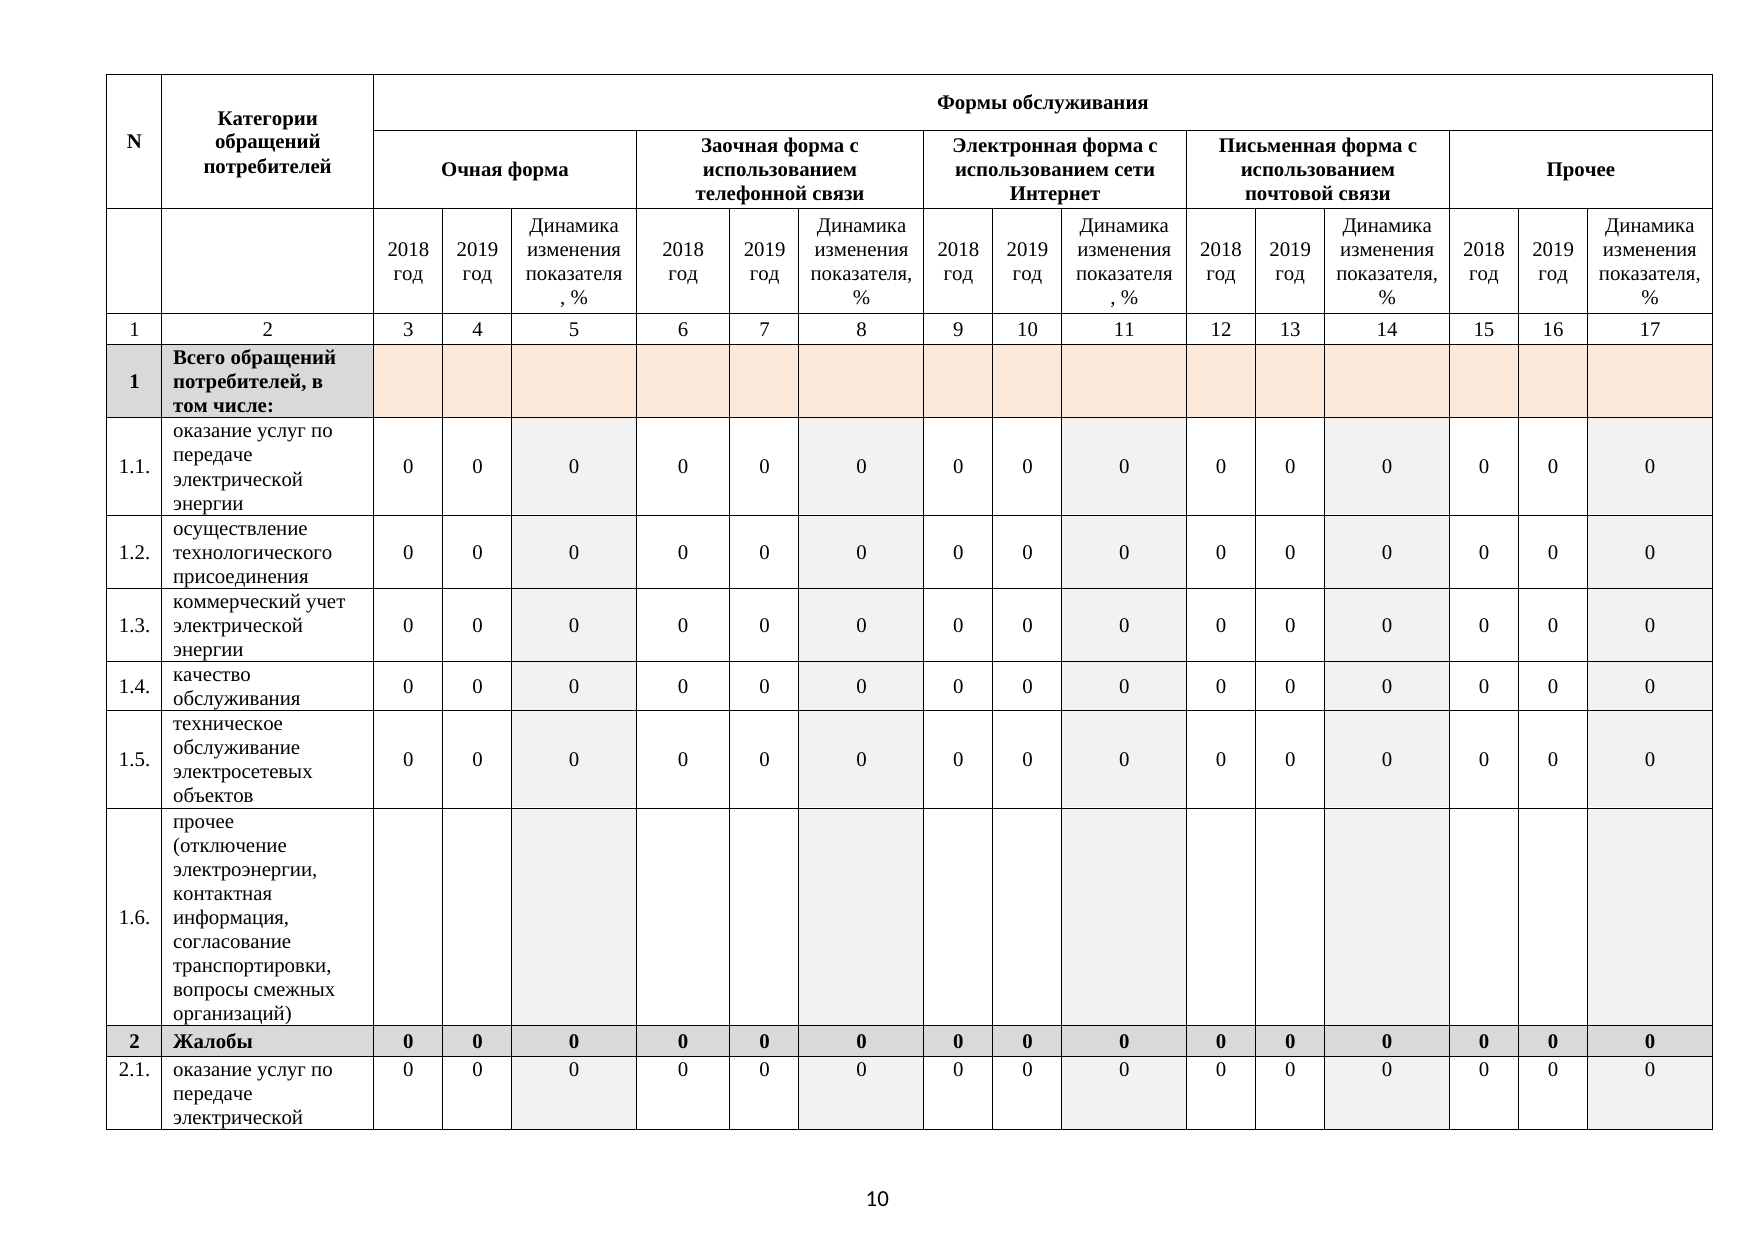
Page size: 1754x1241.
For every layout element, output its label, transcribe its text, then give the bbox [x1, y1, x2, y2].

table_cell 0 [374, 516, 442, 588]
table_cell оказание услуг по передаче электрической энергии [162, 418, 373, 514]
table_cell 0 [374, 1026, 442, 1056]
table_cell осуществление технологического присоединения [162, 516, 373, 588]
table_cell 1.5. [107, 711, 161, 807]
table_cell 0 [799, 516, 923, 588]
table_cell Заочная форма с использованием телефонной связи [637, 131, 923, 208]
table_cell Письменная форма с использованием почтовой связи [1187, 131, 1449, 208]
table_cell [730, 345, 798, 417]
table_cell 0 [374, 711, 442, 807]
table_cell 2018 год [1187, 209, 1255, 313]
table_cell [374, 345, 442, 417]
table_cell 0 [1519, 418, 1587, 514]
table_cell 0 [1325, 711, 1449, 807]
table_cell [1187, 345, 1255, 417]
table_cell [924, 809, 992, 1025]
table_cell 0 [512, 589, 636, 661]
table_cell 0 [993, 1057, 1061, 1129]
table_cell 0 [1450, 516, 1518, 588]
table_cell 0 [1256, 589, 1324, 661]
table_cell 2019 год [993, 209, 1061, 313]
table_cell 0 [730, 1026, 798, 1056]
table_cell 0 [799, 711, 923, 807]
table_cell 0 [1256, 662, 1324, 710]
table_cell 0 [924, 516, 992, 588]
table_cell [1187, 809, 1255, 1025]
table_cell 3 [374, 314, 442, 344]
table_cell 0 [1256, 711, 1324, 807]
table_cell 0 [1519, 516, 1587, 588]
table_cell 0 [924, 589, 992, 661]
table_cell 0 [1187, 418, 1255, 514]
table_cell 0 [443, 711, 511, 807]
table_cell 0 [993, 589, 1061, 661]
table_cell Жалобы [162, 1026, 373, 1056]
table_cell 0 [924, 1057, 992, 1129]
table_cell 0 [512, 418, 636, 514]
table_cell 0 [1325, 662, 1449, 710]
table_cell [1450, 809, 1518, 1025]
table_cell 0 [512, 1057, 636, 1129]
table_cell [443, 809, 511, 1025]
table_cell 5 [512, 314, 636, 344]
table_header Категории обращений потребителей [162, 75, 373, 208]
table_cell 0 [1062, 662, 1186, 710]
table_cell 6 [637, 314, 729, 344]
table_cell 0 [1187, 662, 1255, 710]
table_cell 0 [1519, 711, 1587, 807]
table_cell 12 [1187, 314, 1255, 344]
table_cell 2018 год [374, 209, 442, 313]
table_cell 16 [1519, 314, 1587, 344]
table_cell Всего обращений потребителей, в том числе: [162, 345, 373, 417]
table_cell 0 [1519, 1057, 1587, 1129]
table_cell 0 [1519, 662, 1587, 710]
table_cell 1.3. [107, 589, 161, 661]
table_cell 2019 год [1519, 209, 1587, 313]
table_cell 0 [1450, 418, 1518, 514]
table_cell 2 [107, 1026, 161, 1056]
table_cell 1.2. [107, 516, 161, 588]
table_cell 0 [1450, 1026, 1518, 1056]
table_cell 0 [443, 516, 511, 588]
table_cell Динамика изменения показателя, % [512, 209, 636, 313]
table_cell [799, 809, 923, 1025]
table_cell 0 [993, 711, 1061, 807]
table_cell Прочее [1450, 131, 1712, 208]
table_cell 0 [1325, 418, 1449, 514]
table_cell 0 [637, 516, 729, 588]
table_cell 1 [107, 314, 161, 344]
table_cell 0 [993, 516, 1061, 588]
table_cell Электронная форма с использованием сети Интернет [924, 131, 1186, 208]
table_cell 0 [1588, 418, 1712, 514]
table_cell техническое обслуживание электросетевых объектов [162, 711, 373, 807]
table_cell [1519, 345, 1587, 417]
table_cell 0 [637, 589, 729, 661]
table_cell 17 [1588, 314, 1712, 344]
table_cell 0 [730, 589, 798, 661]
table_cell 0 [1256, 1057, 1324, 1129]
table_cell 9 [924, 314, 992, 344]
table_cell 0 [637, 662, 729, 710]
table_cell 0 [1256, 418, 1324, 514]
table_cell 0 [1187, 711, 1255, 807]
table_cell [512, 809, 636, 1025]
table_cell 2018 год [1450, 209, 1518, 313]
table_cell Очная форма [374, 131, 636, 208]
table_cell [637, 345, 729, 417]
table_cell [1325, 345, 1449, 417]
table_cell 0 [1588, 711, 1712, 807]
table_cell 0 [443, 662, 511, 710]
table_cell 0 [1588, 662, 1712, 710]
table_cell [1062, 345, 1186, 417]
table_cell 1.4. [107, 662, 161, 710]
table_cell качество обслуживания [162, 662, 373, 710]
table_cell 0 [1256, 516, 1324, 588]
table_cell 0 [730, 418, 798, 514]
table_cell 0 [1450, 711, 1518, 807]
table_cell 0 [443, 589, 511, 661]
table_cell 0 [1325, 516, 1449, 588]
table_cell [1588, 809, 1712, 1025]
table_cell [107, 209, 161, 313]
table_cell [162, 1057, 373, 1129]
table_cell 0 [1450, 1057, 1518, 1129]
table_cell [924, 345, 992, 417]
table_cell 0 [1062, 589, 1186, 661]
table_cell 0 [799, 1057, 923, 1129]
table_cell [512, 345, 636, 417]
table_cell 15 [1450, 314, 1518, 344]
table_cell 0 [924, 711, 992, 807]
table_cell 0 [374, 418, 442, 514]
table_cell Динамика изменения показателя, % [1325, 209, 1449, 313]
table_cell 13 [1256, 314, 1324, 344]
table_cell [1062, 809, 1186, 1025]
table_cell 0 [924, 1026, 992, 1056]
table_cell 2.1. [107, 1057, 161, 1129]
table_cell 0 [1062, 516, 1186, 588]
table_cell 0 [1450, 662, 1518, 710]
table_cell [1519, 809, 1587, 1025]
table_cell 2019 год [1256, 209, 1324, 313]
table_cell 0 [1325, 589, 1449, 661]
table_cell Динамика изменения показателя, % [1588, 209, 1712, 313]
table_cell 0 [730, 516, 798, 588]
table_cell [637, 809, 729, 1025]
table_cell 0 [730, 711, 798, 807]
table_cell 0 [637, 1026, 729, 1056]
table_cell 0 [924, 418, 992, 514]
table_cell 0 [637, 711, 729, 807]
table_cell [162, 209, 373, 313]
table_cell 0 [1062, 711, 1186, 807]
table_cell 0 [1187, 1057, 1255, 1129]
table_cell Динамика изменения показателя, % [1062, 209, 1186, 313]
table_cell 0 [512, 516, 636, 588]
table_cell 0 [799, 662, 923, 710]
table_cell 0 [443, 1026, 511, 1056]
table_cell 0 [993, 662, 1061, 710]
table_cell 11 [1062, 314, 1186, 344]
table_cell 0 [1588, 589, 1712, 661]
table_cell 0 [799, 418, 923, 514]
table_cell 2019 год [443, 209, 511, 313]
table_cell 0 [1062, 1026, 1186, 1056]
table_cell 0 [637, 1057, 729, 1129]
table_cell 0 [730, 662, 798, 710]
table_cell [1325, 809, 1449, 1025]
table_cell 0 [1325, 1026, 1449, 1056]
table_cell [799, 345, 923, 417]
table_cell 0 [924, 662, 992, 710]
table_cell 0 [443, 418, 511, 514]
table_cell [1450, 345, 1518, 417]
table_cell 7 [730, 314, 798, 344]
table_cell 4 [443, 314, 511, 344]
table_cell 0 [1588, 1026, 1712, 1056]
table_cell 0 [374, 589, 442, 661]
table_cell [1256, 809, 1324, 1025]
table_cell 0 [1325, 1057, 1449, 1129]
table_cell 0 [1256, 1026, 1324, 1056]
table_cell 0 [730, 1057, 798, 1129]
table_cell 0 [993, 418, 1061, 514]
table_cell [1588, 345, 1712, 417]
table_cell коммерческий учет электрической энергии [162, 589, 373, 661]
table_cell 2018 год [924, 209, 992, 313]
table_cell 2019 год [730, 209, 798, 313]
table_cell [730, 809, 798, 1025]
table_cell [374, 809, 442, 1025]
table_cell прочее (отключение электроэнергии, контактная информация, согласование транспортировки, вопросы смежных организаций) [162, 809, 373, 1025]
table_cell 1.6. [107, 809, 161, 1025]
table_cell 0 [1519, 1026, 1587, 1056]
table_cell [443, 345, 511, 417]
table_cell 0 [1588, 516, 1712, 588]
table_header Формы обслуживания [374, 75, 1712, 129]
table_cell 0 [799, 1026, 923, 1056]
table_cell 14 [1325, 314, 1449, 344]
table_cell 0 [1062, 1057, 1186, 1129]
table_cell [993, 345, 1061, 417]
table_cell [993, 809, 1061, 1025]
table_cell 0 [1187, 516, 1255, 588]
table_cell 1 [107, 345, 161, 417]
table_cell 8 [799, 314, 923, 344]
table_cell 2018 год [637, 209, 729, 313]
table_cell 1.1. [107, 418, 161, 514]
table_cell 0 [512, 662, 636, 710]
table_cell 0 [374, 1057, 442, 1129]
table_header N [107, 75, 161, 208]
table_cell 0 [374, 662, 442, 710]
table_cell 0 [1588, 1057, 1712, 1129]
table_cell 0 [512, 711, 636, 807]
table_cell 0 [1187, 1026, 1255, 1056]
table_cell 0 [993, 1026, 1061, 1056]
table_cell 0 [1062, 418, 1186, 514]
table_cell Динамика изменения показателя, % [799, 209, 923, 313]
table_cell 0 [799, 589, 923, 661]
table_cell 0 [1450, 589, 1518, 661]
table_cell 0 [443, 1057, 511, 1129]
table_cell [1256, 345, 1324, 417]
table_cell 0 [1187, 589, 1255, 661]
table_cell 0 [637, 418, 729, 514]
table_cell 2 [162, 314, 373, 344]
table_cell 0 [1519, 589, 1587, 661]
table_cell 10 [993, 314, 1061, 344]
table_cell 0 [512, 1026, 636, 1056]
